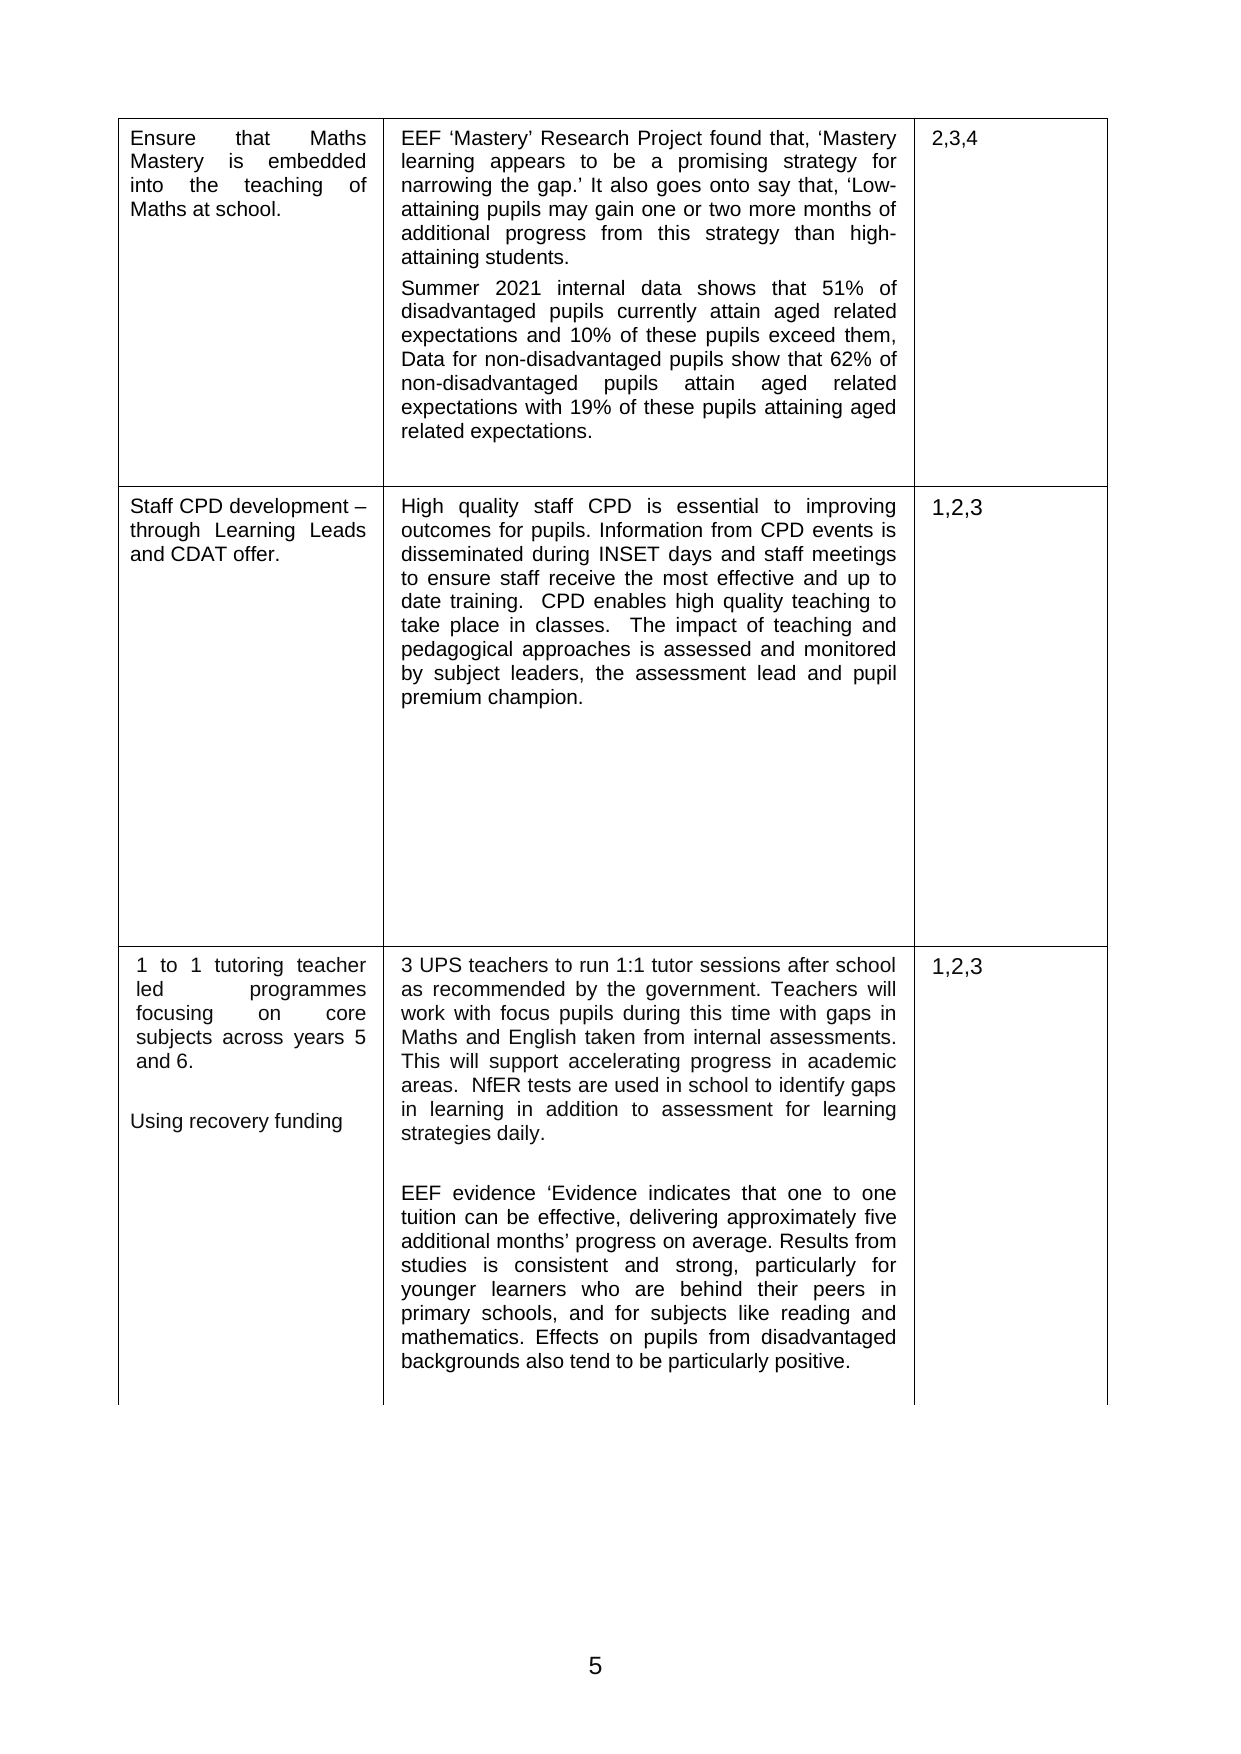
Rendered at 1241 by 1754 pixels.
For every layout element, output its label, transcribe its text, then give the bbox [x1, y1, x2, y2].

table_cell 3 UPS teachers to run 1:1 tutor sessions after school as recommended by the government. Teachers will work with focus pupils during this time with gaps in Maths and English taken from internal assessments. This will support accelerating progress in academic areas. NfER tests are used in school to identify gaps in learning in addition to assessment for learning strategies daily. EEF evidence ‘Evidence indicates that one to one tuition can be effective, delivering approximately five additional months’ progress on average. Results from studies is consistent and strong, particularly for younger learners who are behind their peers in primary schools, and for subjects like reading and mathematics. Effects on pupils from disadvantaged backgrounds also tend to be particularly positive. [384, 947, 914, 1405]
table_cell 1,2,3 [915, 947, 1107, 1405]
table_cell Ensure that Maths Mastery is embedded into the teaching of Maths at school. [119, 119, 383, 486]
table_cell 2,3,4 [915, 119, 1107, 486]
table_cell EEF ‘Mastery’ Research Project found that, ‘Mastery learning appears to be a promising strategy for narrowing the gap.’ It also goes onto say that, ‘Low-attaining pupils may gain one or two more months of additional progress from this strategy than high-attaining students. Summer 2021 internal data shows that 51% of disadvantaged pupils currently attain aged related expectations and 10% of these pupils exceed them, Data for non-disadvantaged pupils show that 62% of non-disadvantaged pupils attain aged related expectations with 19% of these pupils attaining aged related expectations. [384, 119, 914, 486]
table_cell 1 to 1 tutoring teacher led programmes focusing on core subjects across years 5 and 6. Using recovery funding [119, 947, 383, 1405]
table_cell 1,2,3 [915, 487, 1107, 946]
table_cell Staff CPD development – through Learning Leads and CDAT offer. [119, 487, 383, 946]
table_cell High quality staff CPD is essential to improving outcomes for pupils. Information from CPD events is disseminated during INSET days and staff meetings to ensure staff receive the most effective and up to date training. CPD enables high quality teaching to take place in classes. The impact of teaching and pedagogical approaches is assessed and monitored by subject leaders, the assessment lead and pupil premium champion. [384, 487, 914, 946]
